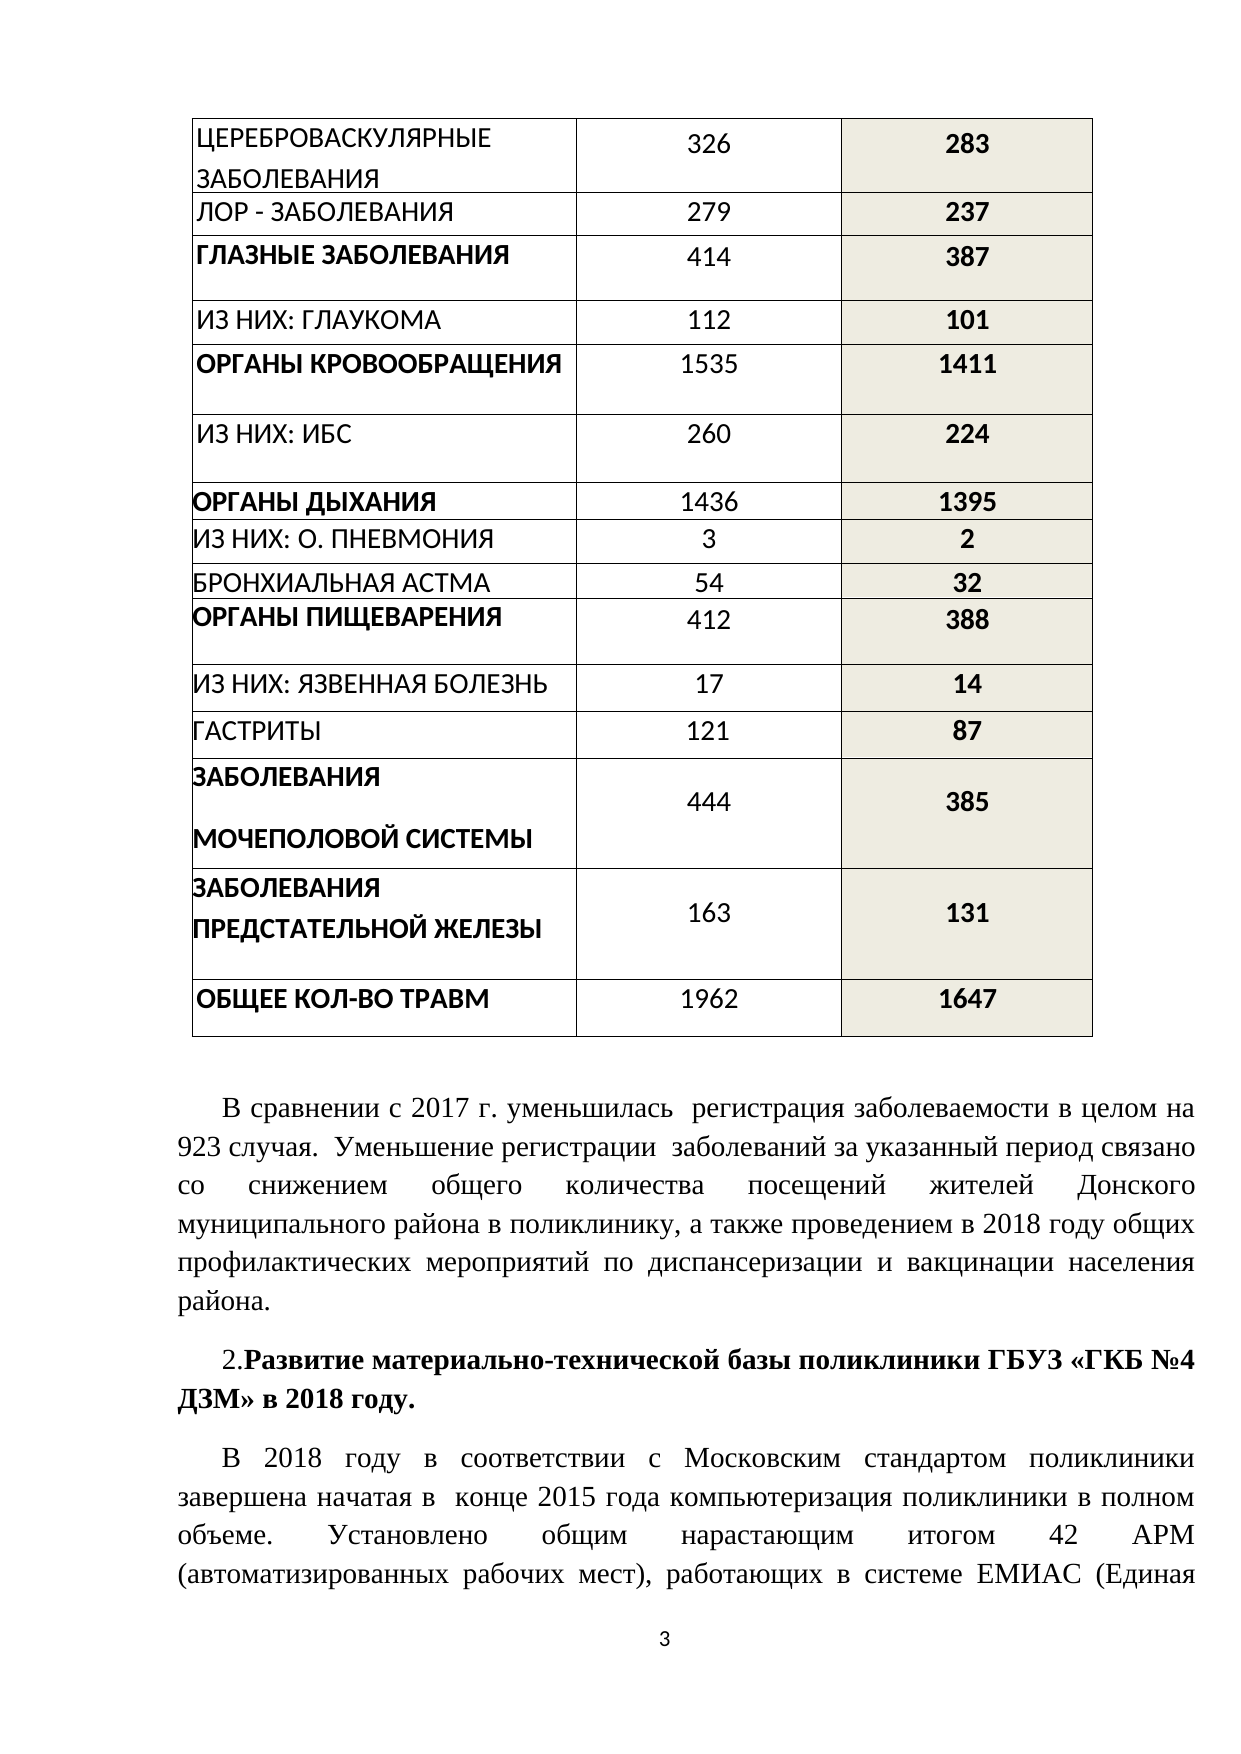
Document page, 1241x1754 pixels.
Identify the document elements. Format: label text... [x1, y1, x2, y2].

table_cell 237 [842, 193, 1092, 235]
table_cell ЗАБОЛЕВАНИЯ МОЧЕПОЛОВОЙ СИСТЕМЫ СИСТЕМЫ [193, 759, 576, 868]
table_cell ЗАБОЛЕВАНИЯ ПРЕДСТАТЕЛЬНОЙ ЖЕЛЕЗЫ [193, 869, 576, 979]
table_cell 1647 [842, 980, 1092, 1036]
table_cell 101 [842, 301, 1092, 344]
table_cell 32 [842, 564, 1092, 597]
table_cell 131 [842, 869, 1092, 979]
table_cell ИЗ НИХ: О. ПНЕВМОНИЯ [193, 520, 576, 563]
table_cell 414 [577, 236, 841, 300]
table_cell 260 295 [577, 415, 841, 482]
table_cell 1535 [577, 345, 841, 414]
table_cell ИЗ НИХ: ЯЗВЕННАЯ БОЛЕЗНЬ [193, 665, 576, 711]
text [177, 1440, 1196, 1589]
table_cell 412 [577, 599, 841, 664]
table_cell ОРГАНЫ ДЫХАНИЯ [193, 483, 576, 519]
table_cell 279 [577, 193, 841, 235]
table_cell 387 [842, 236, 1092, 300]
table_cell 1411 [842, 345, 1092, 414]
table_cell ОРГАНЫ ПИЩЕВАРЕНИЯ ПИЩЕВАРЕНИЯ ПИЩЕВАРЕНИЯ [193, 599, 576, 664]
table_cell ЛОР - ЗАБОЛЕВАНИЯ [193, 193, 576, 235]
table_cell 17 [577, 665, 841, 711]
table_cell 283 [842, 119, 1092, 192]
table_cell ОРГАНЫ КРОВООБРАЩЕНИЯ [193, 345, 576, 414]
text В сравнении с 2017 г. уменьшилась регистрация заболеваемости в целом на 923 случая. Уменьшение регистрации заболеваний за указанный период связано со снижением общего количества посещений жителей Донского муниципального района в поликлинику, а также проведением в 2018 году общих профилактических мероприятий по диспансеризации и вакцинации населения района. [177, 1090, 1196, 1316]
text 2.Развитие материально-технической базы поликлиники ГБУЗ «ГКБ №4 ДЗМ» в 2018 году. [177, 1342, 1196, 1414]
table_cell 121 [577, 712, 841, 757]
table_cell 326 [577, 119, 841, 192]
table_cell БРОНХИАЛЬНАЯ АСТМА [193, 564, 576, 597]
table_cell 54 [577, 564, 841, 597]
table_cell 1395 [842, 483, 1092, 519]
table_cell ГАСТРИТЫ [193, 712, 576, 757]
table_cell ИЗ НИХ: ИБС СТЕНОКАРДИЯ [193, 415, 576, 482]
table_cell ИЗ НИХ: ГЛАУКОМА [193, 301, 576, 344]
table_cell 112 [577, 301, 841, 344]
table_cell 444 [577, 759, 841, 868]
table_cell 1962 [577, 980, 841, 1036]
table_cell 388 [842, 599, 1092, 664]
table_cell 224 87 [842, 415, 1092, 482]
table_cell 14 [842, 665, 1092, 711]
table_cell 3 [577, 520, 841, 563]
table_cell 87 [842, 712, 1092, 757]
table_cell ОБЩЕЕ КОЛ-ВО ТРАВМ [193, 980, 576, 1036]
table_cell 163 [577, 869, 841, 979]
table_cell 1436 [577, 483, 841, 519]
table_cell ЦЕРЕБРОВАСКУЛЯРНЫЕ ЗАБОЛЕВАНИЯ БОЛЕЗНИ [193, 119, 576, 192]
table_cell ГЛАЗНЫЕ ЗАБОЛЕВАНИЯ [193, 236, 576, 300]
table_cell 2 [842, 520, 1092, 563]
table_cell 385 [842, 759, 1092, 868]
